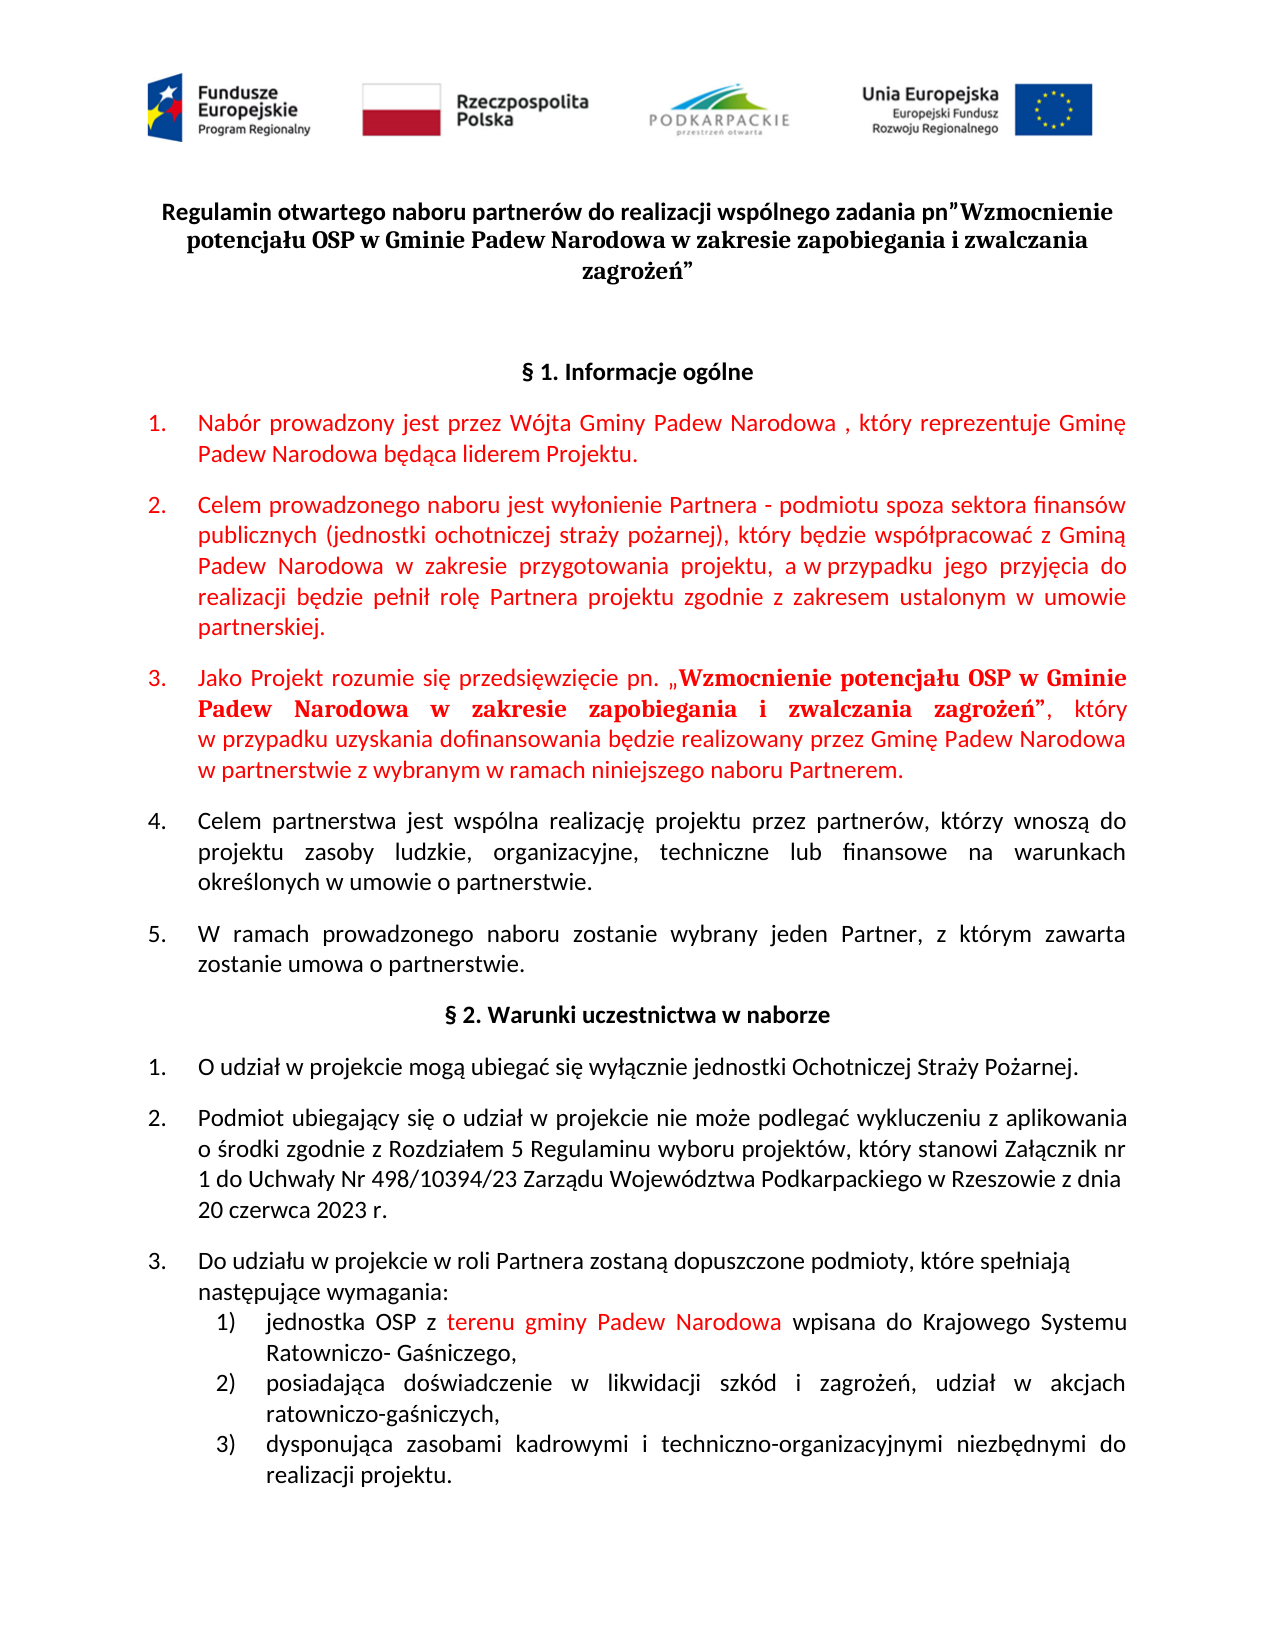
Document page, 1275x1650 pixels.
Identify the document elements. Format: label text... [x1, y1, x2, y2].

list Celem partnerstwa jest wspólna realizację projektu przez partnerów, którzy wnoszą do projektu zasoby ludzkie, organizacyjne, techniczne lub finansowe na warunkach określonych w umowie o partnerstwie. [148, 805, 1127, 897]
list posiadająca doświadczenie w likwidacji szkód i zagrożeń, udział w akcjach ratowniczo-gaśniczych, [216, 1367, 1127, 1428]
picture [147, 73, 1093, 142]
list O udział w projekcie mogą ubiegać się wyłącznie jednostki Ochotniczej Straży Pożarnej. [148, 1051, 1127, 1082]
list W ramach prowadzonego naboru zostanie wybrany jeden Partner, z którym zawarta zostanie umowa o partnerstwie. [148, 918, 1127, 979]
list jednostka OSP z terenu gminy Padew Narodowa wpisana do Krajowego Systemu Ratowniczo- Gaśniczego, [216, 1306, 1127, 1367]
text § 1. Informacje ogólne [148, 356, 1127, 386]
text Regulamin otwartego naboru partnerów do realizacji wspólnego zadania pn”Wzmocnienie potencjału OSP w Gminie Padew Narodowa w zakresie zapobiegania i zwalczania zagrożeń” [148, 196, 1127, 286]
list Celem prowadzonego naboru jest wyłonienie Partnera - podmiotu spoza sektora finansów publicznych (jednostki ochotniczej straży pożarnej), który będzie współpracować z Gminą Padew Narodowa w zakresie przygotowania projektu, a w przypadku jego przyjęcia do realizacji będzie pełnił rolę Partnera projektu zgodnie z zakresem ustalonym w umowie partnerskiej. [148, 489, 1127, 642]
list Do udziału w projekcie w roli Partnera zostaną dopuszczone podmioty, które spełniają następujące wymagania: [148, 1245, 1127, 1306]
list Jako Projekt rozumie się przedsięwzięcie pn. „Wzmocnienie potencjału OSP w Gminie Padew Narodowa w zakresie zapobiegania i zwalczania zagrożeń”, który w przypadku uzyskania dofinansowania będzie realizowany przez Gminę Padew Narodowa w partnerstwie z wybranym w ramach niniejszego naboru Partnerem. [148, 662, 1127, 784]
list dysponująca zasobami kadrowymi i techniczno-organizacyjnymi niezbędnymi do realizacji projektu. [216, 1428, 1127, 1489]
list Podmiot ubiegający się o udział w projekcie nie może podlegać wykluczeniu z aplikowania o środki zgodnie z Rozdziałem 5 Regulaminu wyboru projektów, który stanowi Załącznik nr 1 do Uchwały Nr 498/10394/23 Zarządu Województwa Podkarpackiego w Rzeszowie z dnia 20 czerwca 2023 r. [148, 1102, 1127, 1224]
text § 2. Warunki uczestnictwa w naborze [148, 1000, 1127, 1030]
list Nabór prowadzony jest przez Wójta Gminy Padew Narodowa , który reprezentuje Gminę Padew Narodowa będąca liderem Projektu. [148, 407, 1127, 468]
